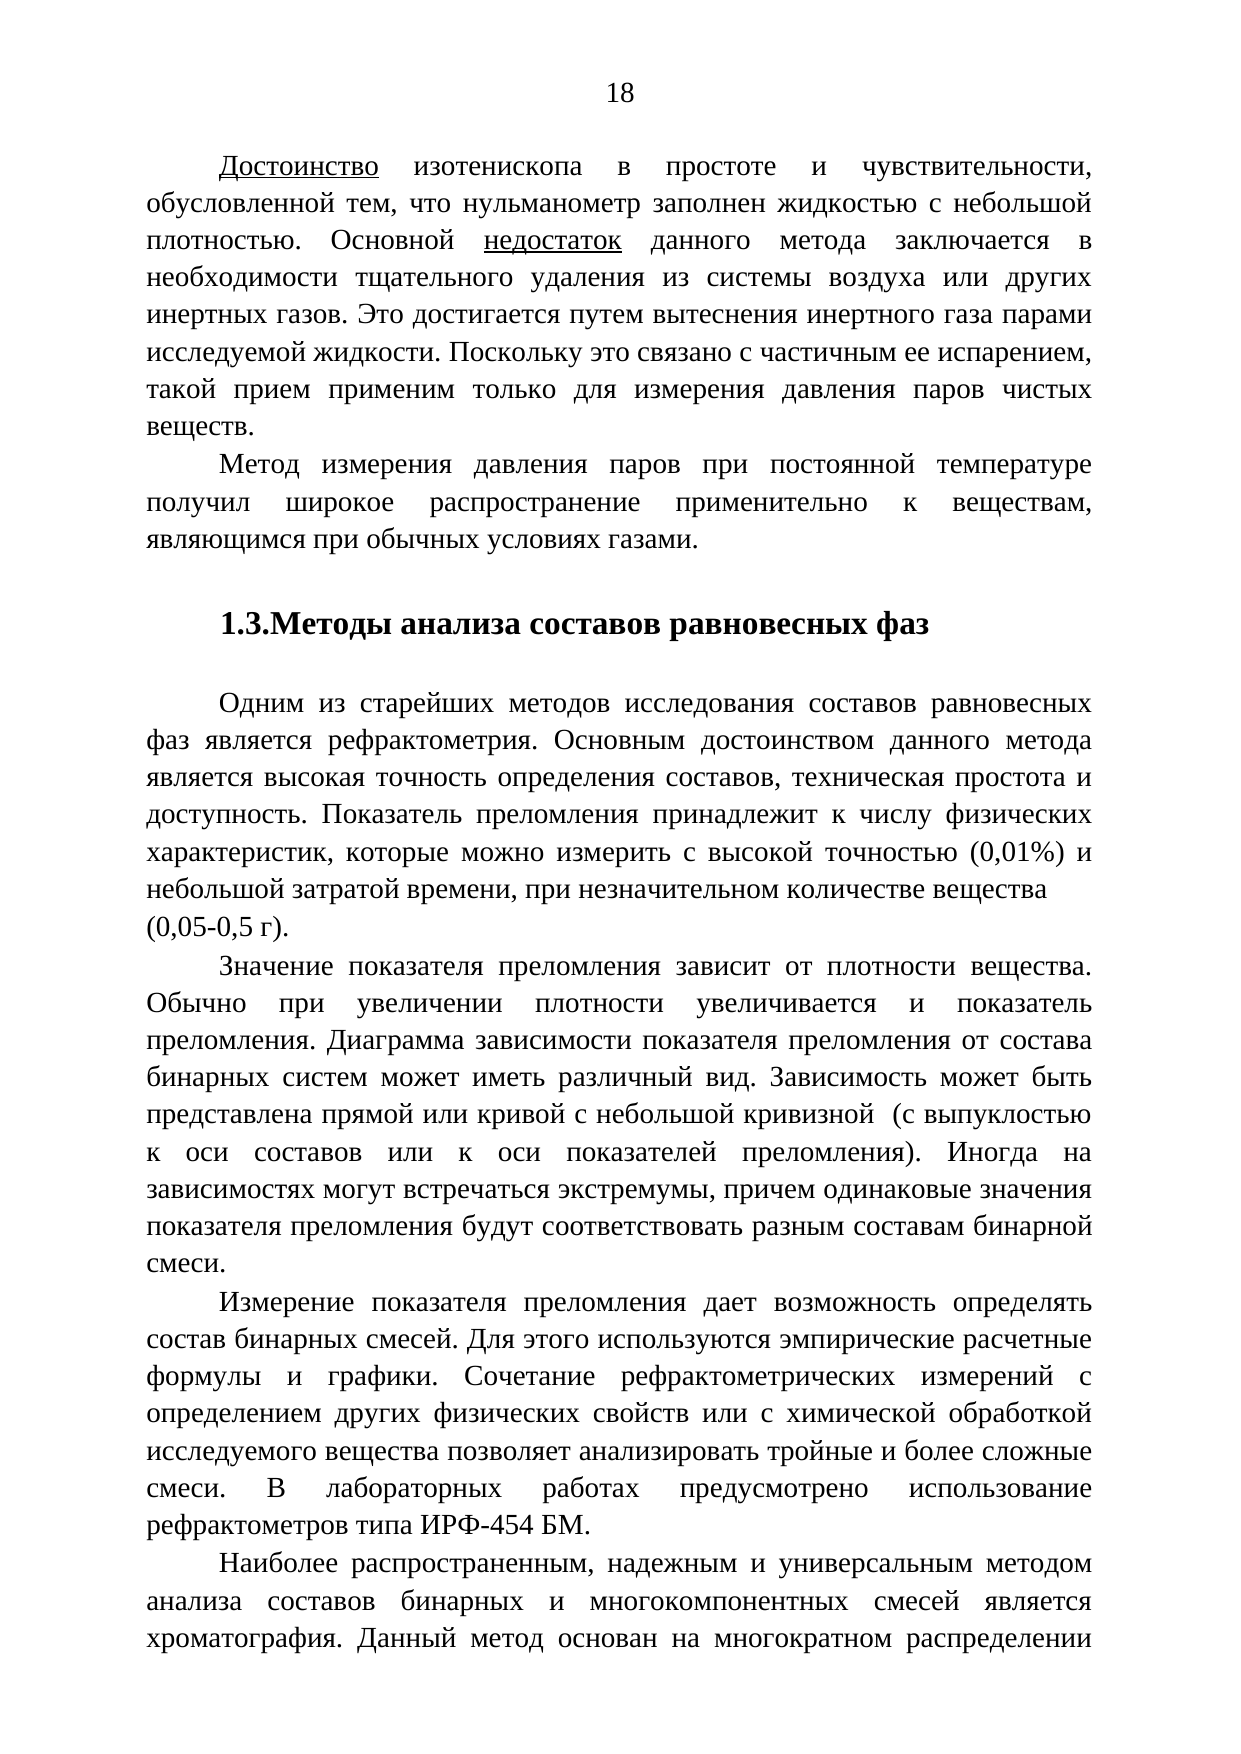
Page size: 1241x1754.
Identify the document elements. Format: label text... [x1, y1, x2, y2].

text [146, 1546, 1093, 1653]
text (0,05-0,5 г). [146, 909, 1093, 943]
text Значение показателя преломления зависит от плотности вещества. Обычно при увеличении плотности увеличивается и показатель преломления. Диаграмма зависимости показателя преломления от состава бинарных систем может иметь различный вид. Зависимость может быть представлена прямой или кривой с небольшой кривизной (с выпуклостью к оси составов или к оси показателей преломления). Иногда на зависимостях могут встречаться экстремумы, причем одинаковые значения показателя преломления будут соответствовать разным составам бинарной смеси. [146, 948, 1093, 1279]
text Измерение показателя преломления дает возможность определять состав бинарных смесей. Для этого используются эмпирические расчетные формулы и графики. Сочетание рефрактометрических измерений с определением других физических свойств или с химической обработкой исследуемого вещества позволяет анализировать тройные и более сложные смеси. В лабораторных работах предусмотрено использование рефрактометров типа ИРФ-454 БМ. [146, 1284, 1093, 1541]
subtitle Методы анализа составов равновесных фаз [220, 604, 1093, 642]
text Метод измерения давления паров при постоянной температуре получил широкое распространение применительно к веществам, являющимся при обычных условиях газами. [146, 447, 1093, 554]
text Достоинство изотенископа в простоте и чувствительности, обусловленной тем, что нульманометр заполнен жидкостью с небольшой плотностью. Основной недостаток данного метода заключается в необходимости тщательного удаления из системы воздуха или других инертных газов. Это достигается путем вытеснения инертного газа парами исследуемой жидкости. Поскольку это связано с частичным ее испарением, такой прием применим только для измерения давления паров чистых веществ. [146, 148, 1093, 442]
text Одним из старейших методов исследования составов равновесных фаз является рефрактометрия. Основным достоинством данного метода является высокая точность определения составов, техническая простота и доступность. Показатель преломления принадлежит к числу физических характеристик, которые можно измерить с высокой точностью (0,01%) и небольшой затратой времени, при незначительном количестве вещества [146, 685, 1093, 904]
